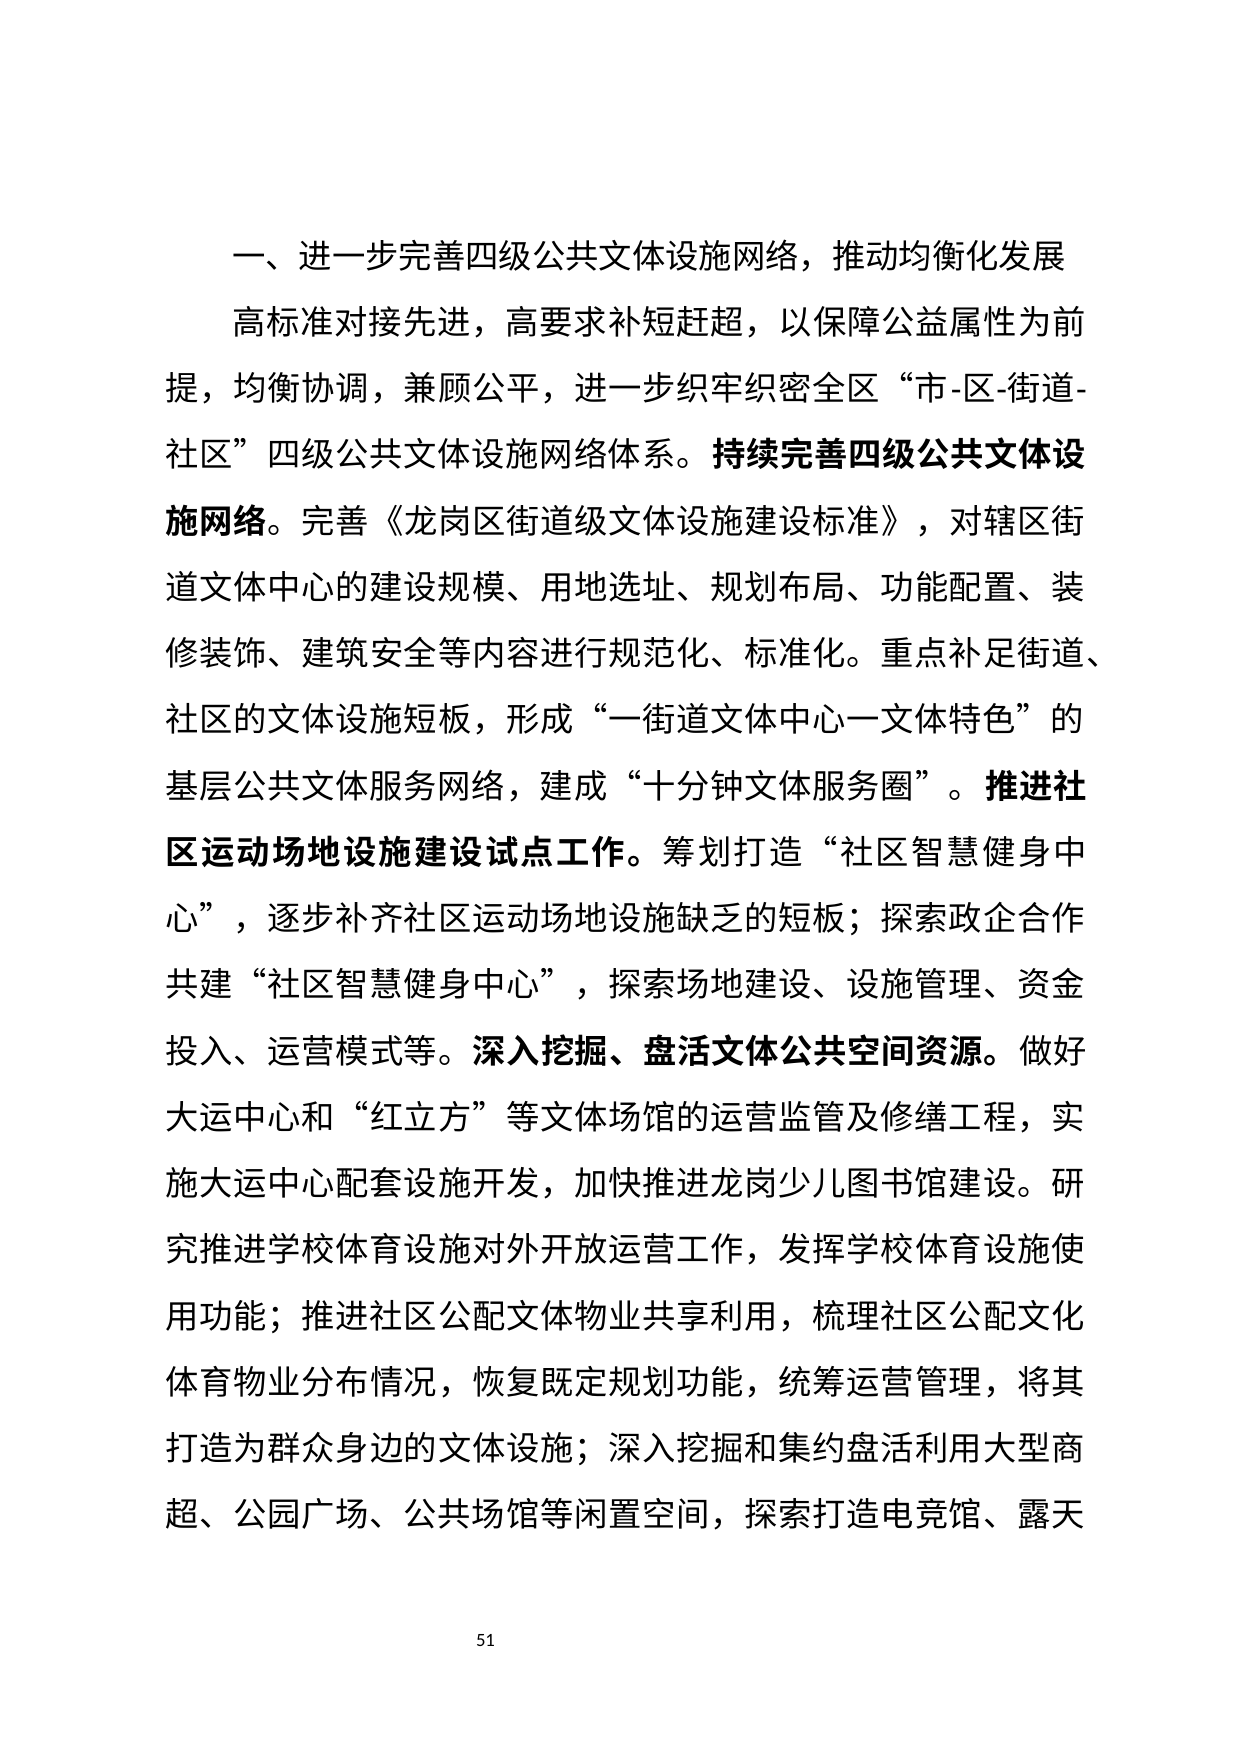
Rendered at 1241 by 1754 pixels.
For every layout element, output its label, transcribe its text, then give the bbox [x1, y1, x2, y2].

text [165, 287, 1087, 1545]
text 一、进一步完善四级公共文体设施网络，推动均衡化发展 [165, 220, 1087, 287]
